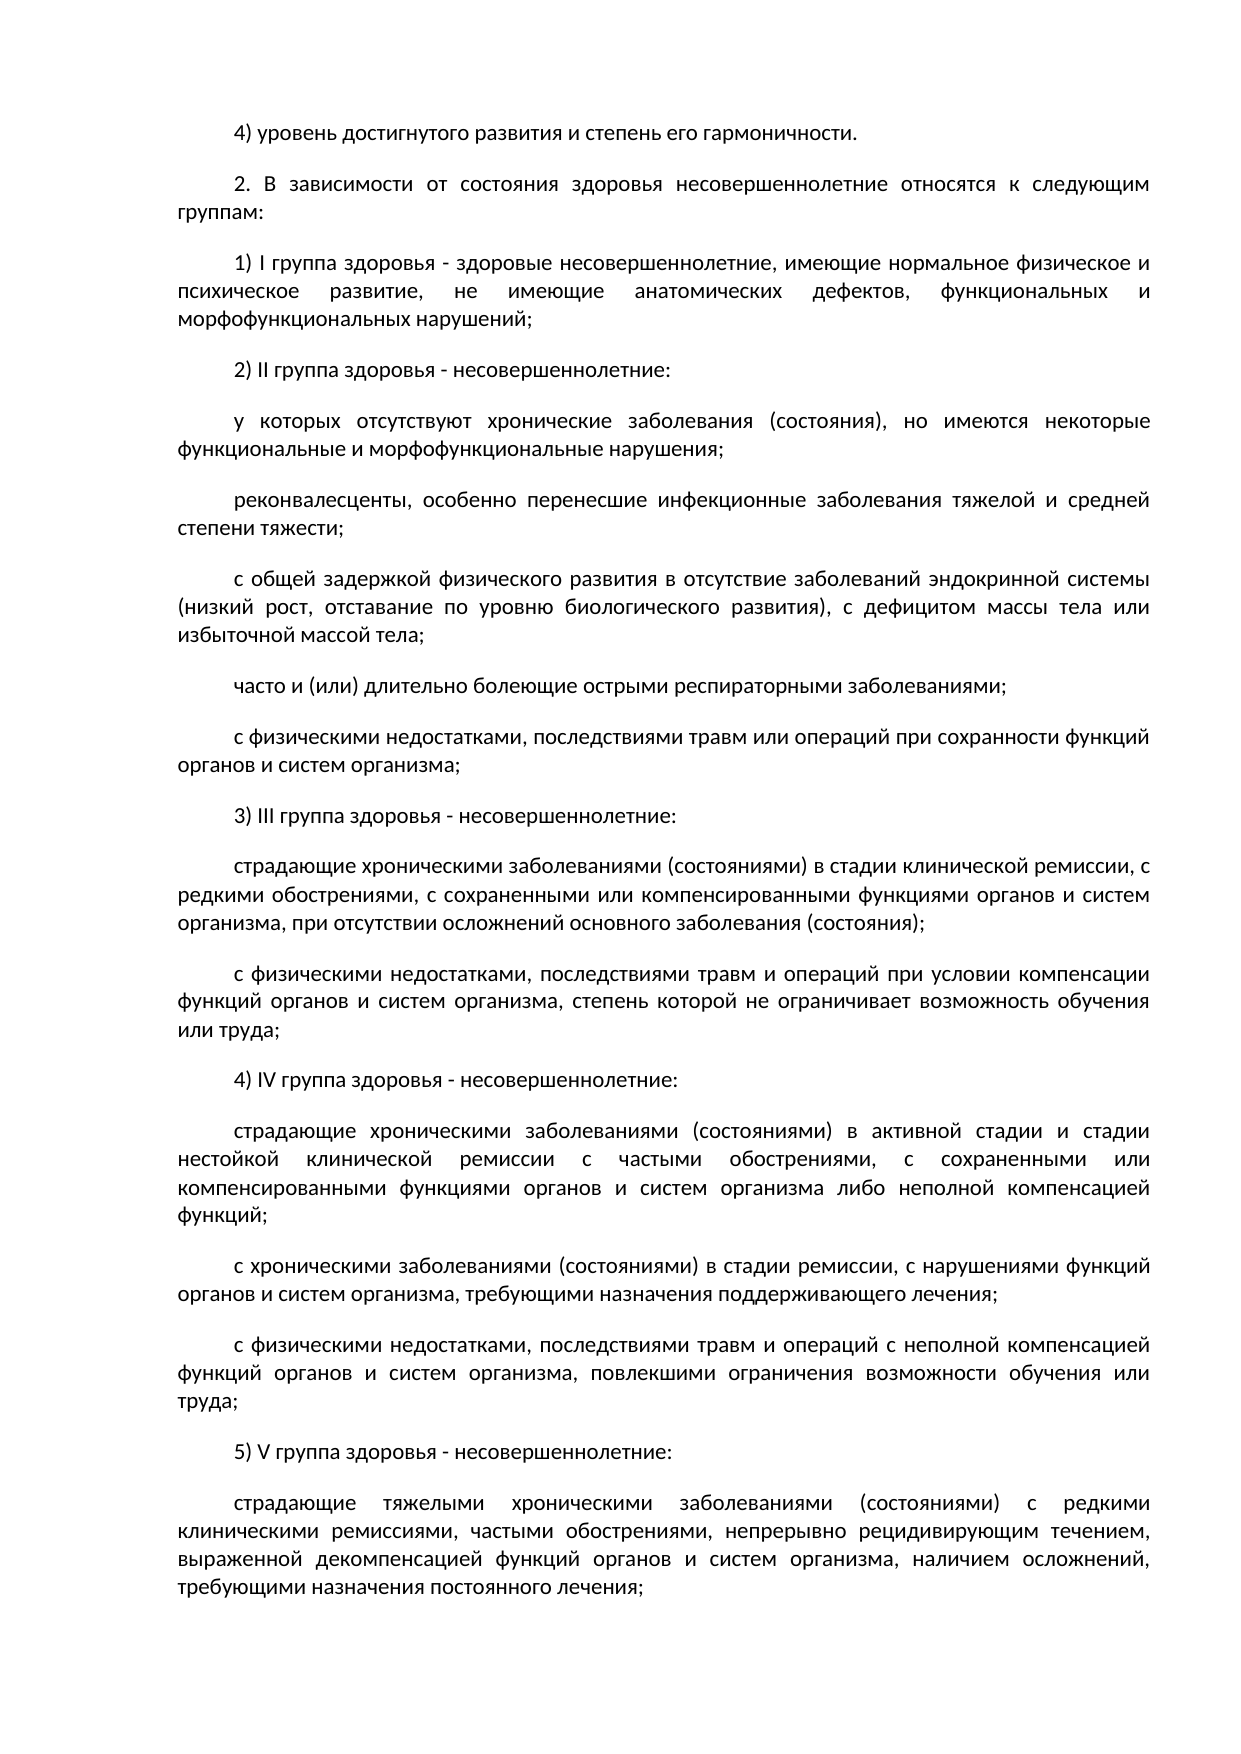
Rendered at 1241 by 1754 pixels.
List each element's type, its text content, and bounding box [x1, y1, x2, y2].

text 2) II группа здоровья - несовершеннолетние: [177, 355, 1152, 383]
text страдающие хроническими заболеваниями (состояниями) в активной стадии и стадии нестойкой клинической ремиссии с частыми обострениями, с сохраненными или компенсированными функциями органов и систем организма либо неполной компенсацией функций; [177, 1117, 1152, 1229]
text страдающие хроническими заболеваниями (состояниями) в стадии клинической ремиссии, с редкими обострениями, с сохраненными или компенсированными функциями органов и систем организма, при отсутствии осложнений основного заболевания (состояния); [177, 852, 1152, 936]
text реконвалесценты, особенно перенесшие инфекционные заболевания тяжелой и средней степени тяжести; [177, 485, 1152, 541]
text часто и (или) длительно болеющие острыми респираторными заболеваниями; [177, 671, 1152, 699]
text у которых отсутствуют хронические заболевания (состояния), но имеются некоторые функциональные и морфофункциональные нарушения; [177, 406, 1152, 462]
text страдающие тяжелыми хроническими заболеваниями (состояниями) с редкими клиническими ремиссиями, частыми обострениями, непрерывно рецидивирующим течением, выраженной декомпенсацией функций органов и систем организма, наличием осложнений, требующими назначения постоянного лечения; [177, 1488, 1152, 1601]
text с физическими недостатками, последствиями травм и операций с неполной компенсацией функций органов и систем организма, повлекшими ограничения возможности обучения или труда; [177, 1331, 1152, 1414]
text 1) I группа здоровья - здоровые несовершеннолетние, имеющие нормальное физическое и психическое развитие, не имеющие анатомических дефектов, функциональных и морфофункциональных нарушений; [177, 248, 1152, 332]
text с физическими недостатками, последствиями травм и операций при условии компенсации функций органов и систем организма, степень которой не ограничивает возможность обучения или труда; [177, 959, 1152, 1043]
text с физическими недостатками, последствиями травм или операций при сохранности функций органов и систем организма; [177, 722, 1152, 778]
text 3) III группа здоровья - несовершеннолетние: [177, 801, 1152, 829]
text 4) IV группа здоровья - несовершеннолетние: [177, 1066, 1152, 1094]
text 4) уровень достигнутого развития и степень его гармоничности. [177, 118, 1152, 146]
text с хроническими заболеваниями (состояниями) в стадии ремиссии, с нарушениями функций органов и систем организма, требующими назначения поддерживающего лечения; [177, 1252, 1152, 1308]
text 2. В зависимости от состояния здоровья несовершеннолетние относятся к следующим группам: [177, 169, 1152, 225]
text с общей задержкой физического развития в отсутствие заболеваний эндокринной системы (низкий рост, отставание по уровню биологического развития), с дефицитом массы тела или избыточной массой тела; [177, 564, 1152, 648]
text 5) V группа здоровья - несовершеннолетние: [177, 1437, 1152, 1466]
